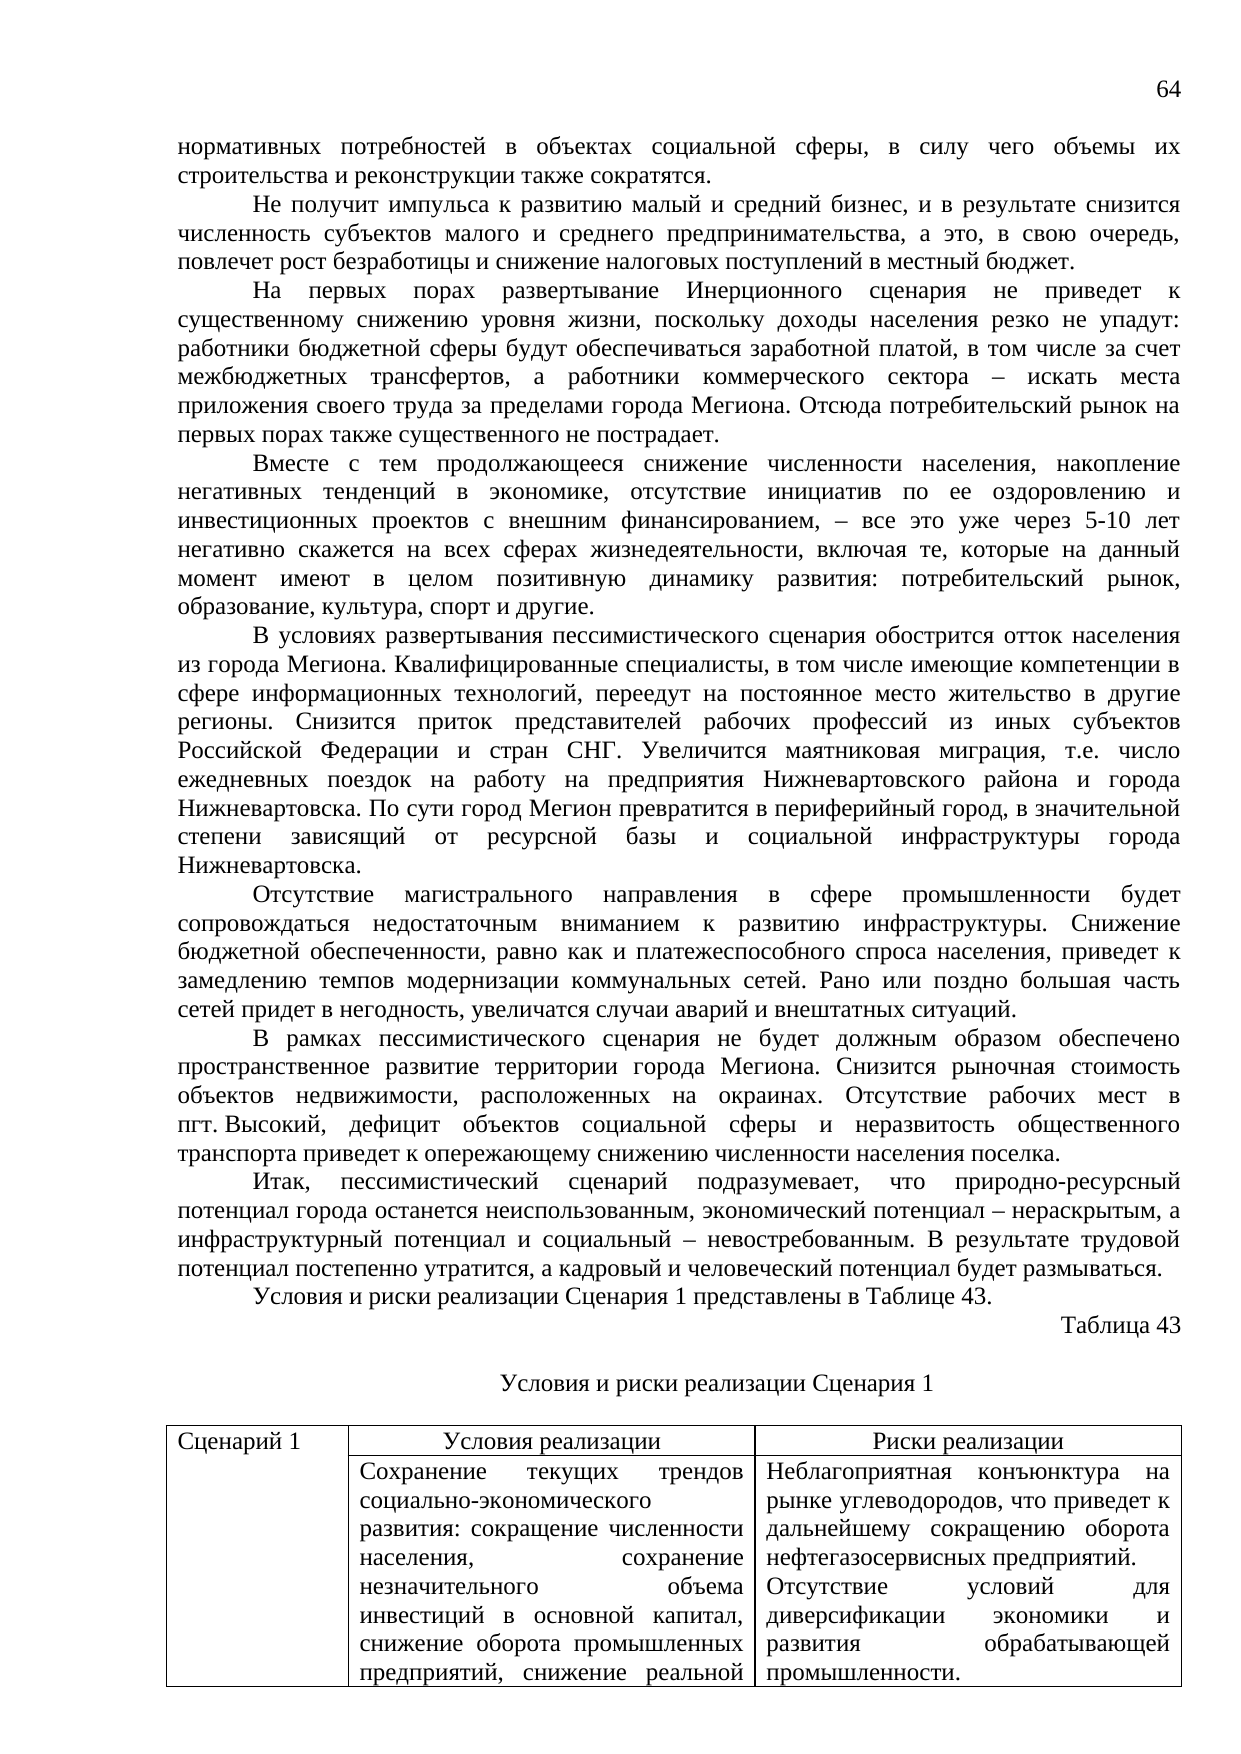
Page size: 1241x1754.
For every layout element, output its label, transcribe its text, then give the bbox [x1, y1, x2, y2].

text Не получит импульса к развитию малый и средний бизнес, и в результате снизится численность субъектов малого и среднего предпринимательства, а это, в свою очередь, повлечет рост безработицы и снижение налоговых поступлений в местный бюджет. [177, 189, 1181, 275]
text Итак, пессимистический сценарий подразумевает, что природно-ресурсный потенциал города останется неиспользованным, экономический потенциал – нераскрытым, а инфраструктурный потенциал и социальный – невостребованным. В результате трудовой потенциал постепенно утратится, а кадровый и человеческий потенциал будет размываться. [177, 1166, 1181, 1281]
text Условия и риски реализации Сценария 1 [177, 1368, 1181, 1396]
text В рамках пессимистического сценария не будет должным образом обеспечено пространственное развитие территории города Мегиона. Снизится рыночная стоимость объектов недвижимости, расположенных на окраинах. Отсутствие рабочих мест в пгт. Высокий, дефицит объектов социальной сферы и неразвитость общественного транспорта приведет к опережающему снижению численности населения поселка. [177, 1023, 1181, 1166]
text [177, 131, 1181, 189]
text Вместе с тем продолжающееся снижение численности населения, накопление негативных тенденций в экономике, отсутствие инициатив по ее оздоровлению и инвестиционных проектов с внешним финансированием, – все это уже через 5-10 лет негативно скажется на всех сферах жизнедеятельности, включая те, которые на данный момент имеют в целом позитивную динамику развития: потребительский рынок, образование, культура, спорт и другие. [177, 448, 1181, 620]
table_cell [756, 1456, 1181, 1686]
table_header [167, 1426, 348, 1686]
text Условия и риски реализации Сценария 1 представлены в Таблице 43. [177, 1281, 1181, 1310]
text Таблица 43 [177, 1310, 1181, 1339]
text В условиях развертывания пессимистического сценария обострится отток населения из города Мегиона. Квалифицированные специалисты, в том числе имеющие компетенции в сфере информационных технологий, переедут на постоянное место жительство в другие регионы. Снизится приток представителей рабочих профессий из иных субъектов Российской Федерации и стран СНГ. Увеличится маятниковая миграция, т.е. число ежедневных поездок на работу на предприятия Нижневартовского района и города Нижневартовска. По сути город Мегион превратится в периферийный город, в значительной степени зависящий от ресурсной базы и социальной инфраструктуры города Нижневартовска. [177, 620, 1181, 879]
text На первых порах развертывание Инерционного сценария не приведет к существенному снижению уровня жизни, поскольку доходы населения резко не упадут: работники бюджетной сферы будут обеспечиваться заработной платой, в том числе за счет межбюджетных трансфертов, а работники коммерческого сектора – искать места приложения своего труда за пределами города Мегиона. Отсюда потребительский рынок на первых порах также существенного не пострадает. [177, 275, 1181, 448]
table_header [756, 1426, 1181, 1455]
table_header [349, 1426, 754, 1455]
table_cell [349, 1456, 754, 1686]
text Отсутствие магистрального направления в сфере промышленности будет сопровождаться недостаточным вниманием к развитию инфраструктуры. Снижение бюджетной обеспеченности, равно как и платежеспособного спроса населения, приведет к замедлению темпов модернизации коммунальных сетей. Рано или поздно большая часть сетей придет в негодность, увеличатся случаи аварий и внештатных ситуаций. [177, 879, 1181, 1023]
